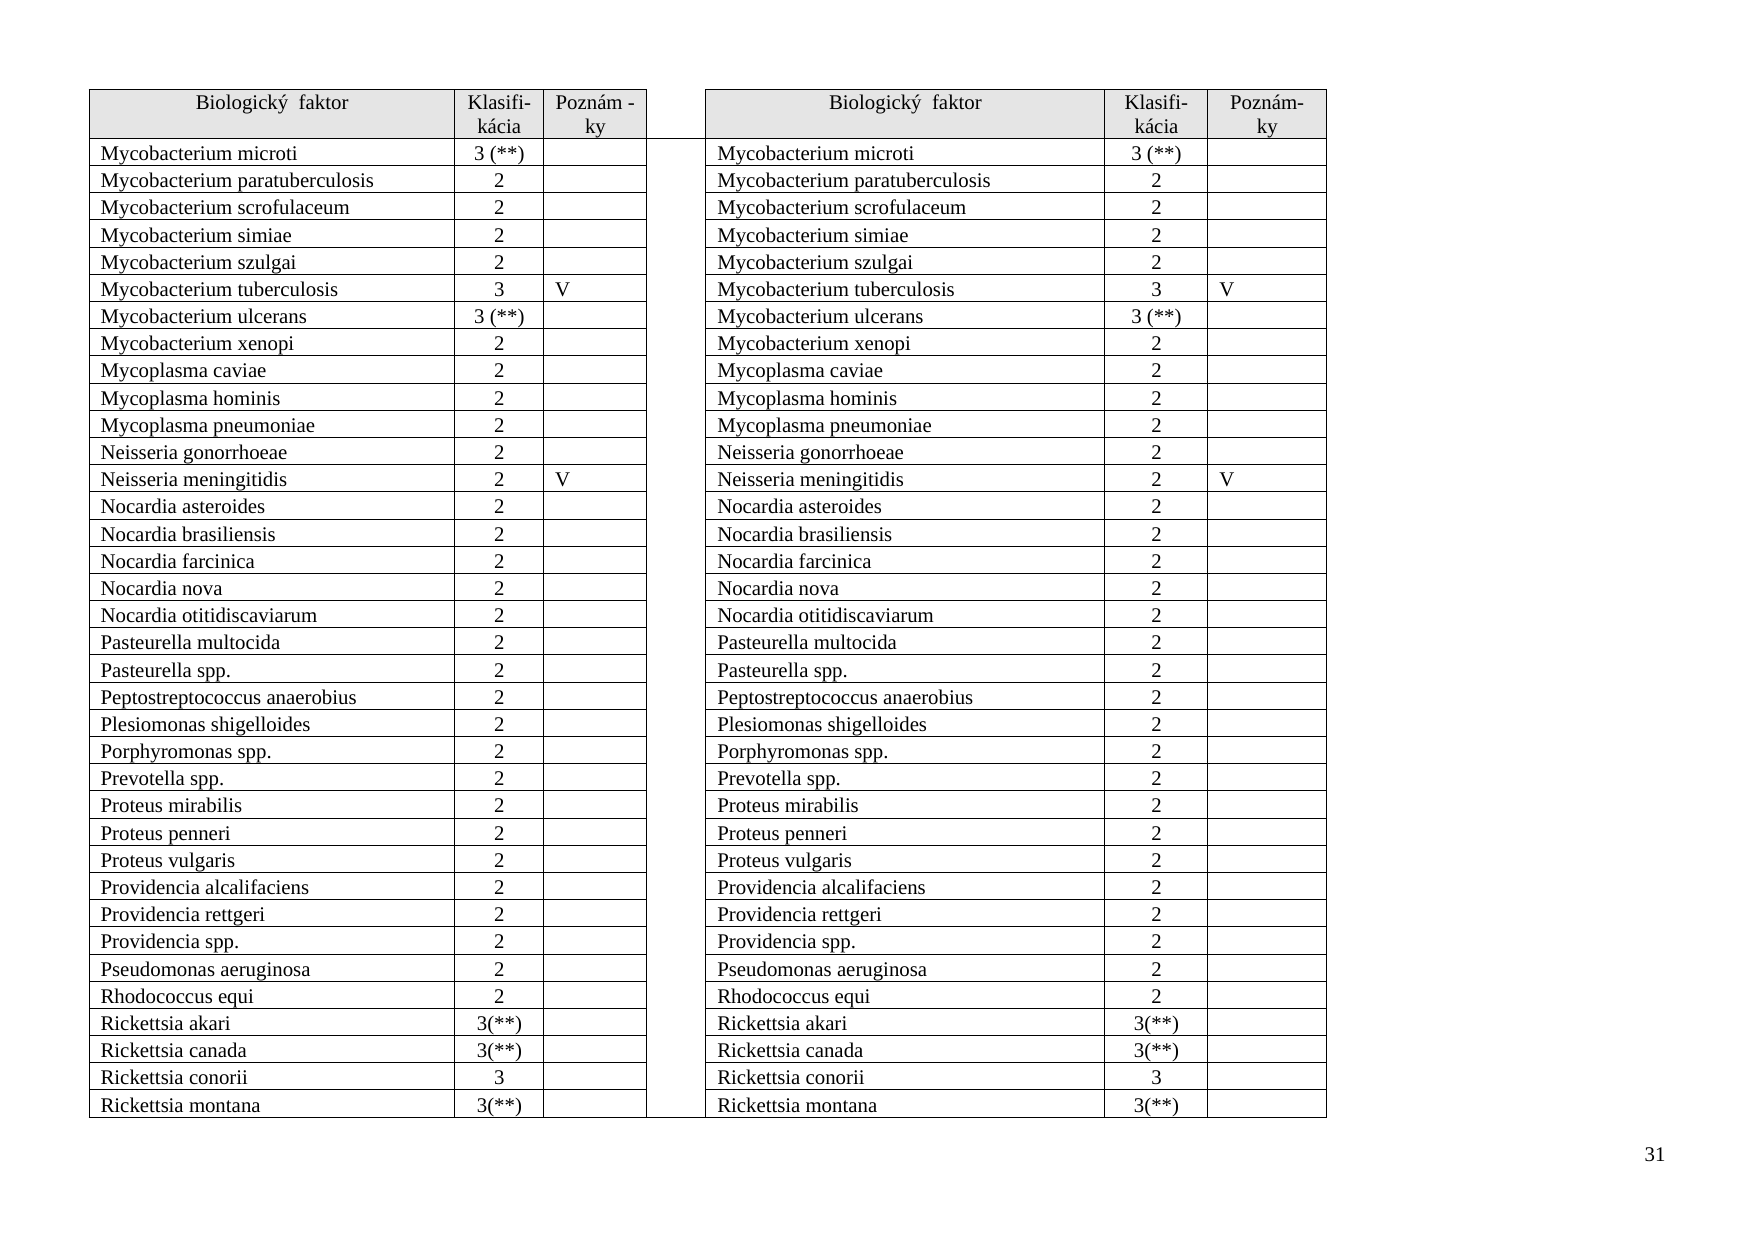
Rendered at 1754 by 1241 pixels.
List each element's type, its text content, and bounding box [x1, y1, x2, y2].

table_cell [544, 411, 646, 437]
table_cell 2 [455, 520, 543, 546]
table_cell [1208, 819, 1326, 845]
table_cell 2 [455, 791, 543, 817]
table_cell [1208, 791, 1326, 817]
table_cell Rickettsia akari [90, 1009, 454, 1035]
table_cell Neisseria gonorrhoeae [706, 438, 1104, 464]
table_cell [544, 601, 646, 627]
table_cell Mycobacterium xenopi [706, 329, 1104, 355]
table_cell [544, 520, 646, 546]
table_cell Rickettsia canada [90, 1036, 454, 1062]
table_cell Pasteurella spp. [90, 655, 454, 682]
table_cell [544, 220, 646, 247]
table_cell Nocardia asteroides [706, 492, 1104, 518]
table_cell [1208, 655, 1326, 682]
table_cell Rhodococcus equi [90, 982, 454, 1008]
table_cell Rickettsia akari [706, 1009, 1104, 1035]
table_cell 2 [455, 655, 543, 682]
table_cell Pseudomonas aeruginosa [706, 955, 1104, 981]
table_cell 2 [455, 465, 543, 491]
table_cell [1208, 846, 1326, 872]
table_cell 2 [1105, 193, 1207, 219]
table_cell 3(**) [1105, 1036, 1207, 1062]
table_cell [1208, 1063, 1326, 1089]
table_cell 2 [1105, 655, 1207, 682]
table_cell 2 [455, 873, 543, 899]
table_cell [544, 384, 646, 410]
table_cell [544, 1036, 646, 1062]
table_cell [544, 139, 646, 165]
table_cell 2 [455, 193, 543, 219]
table_cell 3(**) [455, 1009, 543, 1035]
table_cell Rhodococcus equi [706, 982, 1104, 1008]
table_header [647, 139, 705, 263]
table_cell [544, 1090, 646, 1117]
table_cell Neisseria meningitidis [90, 465, 454, 491]
table_cell [544, 1009, 646, 1035]
table_cell Mycobacterium paratuberculosis [90, 166, 454, 192]
table_cell Mycoplasma hominis [90, 384, 454, 410]
table_cell Mycobacterium scrofulaceum [706, 193, 1104, 219]
table_cell [544, 547, 646, 573]
table_header Biologický faktor [90, 90, 454, 138]
table_cell 2 [1105, 520, 1207, 546]
table_cell 2 [1105, 982, 1207, 1008]
table_cell Pseudomonas aeruginosa [90, 955, 454, 981]
table_cell 2 [455, 166, 543, 192]
table_cell Mycoplasma hominis [706, 384, 1104, 410]
table_header Klasifi-kácia [1105, 90, 1207, 138]
table_cell Nocardia nova [90, 574, 454, 600]
table_cell [544, 492, 646, 518]
table_cell Mycobacterium ulcerans [706, 302, 1104, 328]
table_cell [544, 710, 646, 736]
table_cell Pasteurella multocida [706, 628, 1104, 654]
table_cell Prevotella spp. [90, 764, 454, 790]
table_cell V [544, 275, 646, 301]
table_cell 2 [455, 955, 543, 981]
table_cell [544, 764, 646, 790]
table_cell Providencia rettgeri [706, 900, 1104, 926]
table_cell [1208, 248, 1326, 274]
table_cell 2 [455, 900, 543, 926]
table_cell 2 [1105, 411, 1207, 437]
table_cell [544, 900, 646, 926]
table_cell 2 [1105, 220, 1207, 247]
table_cell Rickettsia conorii [90, 1063, 454, 1089]
table_cell [1208, 166, 1326, 192]
table_cell [544, 846, 646, 872]
table_cell Mycobacterium microti [90, 139, 454, 165]
table_cell [544, 248, 646, 274]
table_cell [544, 683, 646, 709]
table_cell 3(**) [1105, 1090, 1207, 1117]
table_cell 3 (**) [455, 139, 543, 165]
table_cell 3 (**) [455, 302, 543, 328]
table_cell 2 [1105, 900, 1207, 926]
table_cell 3 [1105, 275, 1207, 301]
table_cell [544, 356, 646, 382]
table_cell Mycoplasma pneumoniae [706, 411, 1104, 437]
table_cell Rickettsia canada [706, 1036, 1104, 1062]
table_header Biologický faktor [706, 90, 1104, 138]
table_cell V [1208, 465, 1326, 491]
table_cell 2 [455, 764, 543, 790]
table_cell 2 [455, 710, 543, 736]
table_cell 2 [455, 683, 543, 709]
table_cell [1208, 329, 1326, 355]
table_cell Nocardia brasiliensis [706, 520, 1104, 546]
table_cell Mycobacterium simiae [706, 220, 1104, 247]
table_cell [544, 302, 646, 328]
table_cell Nocardia otitidiscaviarum [90, 601, 454, 627]
table_cell Mycobacterium microti [706, 139, 1104, 165]
table_cell [544, 873, 646, 899]
table_cell 2 [455, 819, 543, 845]
table_cell [544, 574, 646, 600]
table_cell [1208, 193, 1326, 219]
table_cell Proteus mirabilis [90, 791, 454, 817]
table_cell Nocardia otitidiscaviarum [706, 601, 1104, 627]
table_cell Mycobacterium xenopi [90, 329, 454, 355]
table_cell 2 [1105, 819, 1207, 845]
table_cell [544, 737, 646, 763]
table_cell Providencia spp. [90, 927, 454, 953]
table_cell 2 [455, 356, 543, 382]
table_cell 2 [1105, 492, 1207, 518]
table_cell Mycobacterium paratuberculosis [706, 166, 1104, 192]
table_cell 3 [455, 1063, 543, 1089]
table_cell 3(**) [455, 1036, 543, 1062]
table_cell [544, 329, 646, 355]
table_cell 2 [1105, 927, 1207, 953]
table_cell 3 (**) [1105, 302, 1207, 328]
table_cell 2 [1105, 465, 1207, 491]
table_cell [1208, 764, 1326, 790]
table_cell Nocardia asteroides [90, 492, 454, 518]
table_cell V [544, 465, 646, 491]
table_cell Rickettsia conorii [706, 1063, 1104, 1089]
table_cell 2 [455, 737, 543, 763]
table_cell [1208, 411, 1326, 437]
table_cell 2 [455, 220, 543, 247]
table_cell 2 [1105, 356, 1207, 382]
table_cell 2 [455, 248, 543, 274]
table_cell Proteus penneri [706, 819, 1104, 845]
table_cell Nocardia farcinica [90, 547, 454, 573]
table_cell Proteus penneri [90, 819, 454, 845]
table_cell Mycoplasma pneumoniae [90, 411, 454, 437]
table_cell Rickettsia montana [706, 1090, 1104, 1117]
table_cell 2 [1105, 846, 1207, 872]
table_cell 2 [1105, 438, 1207, 464]
table_cell [544, 1063, 646, 1089]
table_header [647, 89, 705, 138]
table_cell Peptostreptococcus anaerobius [90, 683, 454, 709]
table_cell [1208, 384, 1326, 410]
table_cell [1208, 873, 1326, 899]
table_cell [544, 193, 646, 219]
table_cell 2 [455, 329, 543, 355]
table_cell 2 [1105, 791, 1207, 817]
table_cell 2 [1105, 710, 1207, 736]
table_cell [1208, 220, 1326, 247]
table_cell Nocardia brasiliensis [90, 520, 454, 546]
table_cell 2 [1105, 601, 1207, 627]
table_cell Providencia rettgeri [90, 900, 454, 926]
table_cell [1208, 683, 1326, 709]
table_cell [1208, 628, 1326, 654]
table_cell [1208, 520, 1326, 546]
table_cell [544, 628, 646, 654]
table_cell [1208, 492, 1326, 518]
table_header Poznám- ky [1208, 90, 1326, 138]
table_cell Porphyromonas spp. [90, 737, 454, 763]
table_cell [1208, 900, 1326, 926]
table_cell 2 [1105, 248, 1207, 274]
table_cell [1208, 710, 1326, 736]
table_cell [1208, 737, 1326, 763]
table_cell Mycoplasma caviae [706, 356, 1104, 382]
table_cell [1208, 1036, 1326, 1062]
table_cell Mycobacterium tuberculosis [706, 275, 1104, 301]
table_cell Nocardia nova [706, 574, 1104, 600]
table_cell Neisseria gonorrhoeae [90, 438, 454, 464]
table_cell 3(**) [455, 1090, 543, 1117]
table_cell Rickettsia montana [90, 1090, 454, 1117]
table_cell [544, 982, 646, 1008]
table_cell Plesiomonas shigelloides [90, 710, 454, 736]
table_cell Plesiomonas shigelloides [706, 710, 1104, 736]
table_cell Mycobacterium simiae [90, 220, 454, 247]
table_cell Neisseria meningitidis [706, 465, 1104, 491]
table_cell Providencia alcalifaciens [90, 873, 454, 899]
table_cell Proteus vulgaris [90, 846, 454, 872]
table_cell 2 [455, 574, 543, 600]
table_cell 2 [1105, 683, 1207, 709]
table_cell 2 [1105, 329, 1207, 355]
table_cell 2 [455, 492, 543, 518]
table_cell 2 [1105, 574, 1207, 600]
table_cell [1208, 438, 1326, 464]
table_cell [544, 791, 646, 817]
table_cell Prevotella spp. [706, 764, 1104, 790]
table_cell [1208, 356, 1326, 382]
table_cell Nocardia farcinica [706, 547, 1104, 573]
table_cell 2 [1105, 547, 1207, 573]
table_cell Pasteurella spp. [706, 655, 1104, 682]
table_cell [544, 819, 646, 845]
table_cell Proteus mirabilis [706, 791, 1104, 817]
table_cell 2 [455, 927, 543, 953]
table_cell 2 [455, 547, 543, 573]
table_cell [1208, 1009, 1326, 1035]
table_cell 3 (**) [1105, 139, 1207, 165]
table_cell 2 [1105, 764, 1207, 790]
table_cell Porphyromonas spp. [706, 737, 1104, 763]
table_cell 2 [455, 438, 543, 464]
table_cell [1208, 1090, 1326, 1117]
table_cell Proteus vulgaris [706, 846, 1104, 872]
table_cell Pasteurella multocida [90, 628, 454, 654]
table_cell Providencia spp. [706, 927, 1104, 953]
table_cell Mycobacterium szulgai [90, 248, 454, 274]
table_cell [1208, 547, 1326, 573]
table_cell 2 [1105, 873, 1207, 899]
table_header Klasifi-kácia [455, 90, 543, 138]
table_cell [1208, 982, 1326, 1008]
table_cell [544, 955, 646, 981]
table_cell 3 [455, 275, 543, 301]
table_header Poznám - ky [544, 90, 646, 138]
table_cell Mycobacterium ulcerans [90, 302, 454, 328]
table_cell 2 [455, 982, 543, 1008]
table_cell 2 [455, 411, 543, 437]
table_cell 2 [1105, 166, 1207, 192]
table_cell [1208, 955, 1326, 981]
table_cell [1208, 601, 1326, 627]
table_cell [544, 438, 646, 464]
table_cell 2 [455, 601, 543, 627]
table_cell [1208, 927, 1326, 953]
table_cell Providencia alcalifaciens [706, 873, 1104, 899]
table_cell 2 [455, 384, 543, 410]
table_cell Mycobacterium scrofulaceum [90, 193, 454, 219]
table_cell Mycobacterium tuberculosis [90, 275, 454, 301]
table_cell [544, 166, 646, 192]
table_cell [544, 927, 646, 953]
table_cell [1208, 302, 1326, 328]
table_cell 3 [1105, 1063, 1207, 1089]
table_cell Mycoplasma caviae [90, 356, 454, 382]
table_cell 2 [1105, 955, 1207, 981]
table_cell 2 [1105, 628, 1207, 654]
table_cell 2 [455, 846, 543, 872]
table_cell 3(**) [1105, 1009, 1207, 1035]
table_cell 2 [455, 628, 543, 654]
table_cell V [1208, 275, 1326, 301]
table_cell 2 [1105, 737, 1207, 763]
table_cell [1208, 574, 1326, 600]
table_cell Peptostreptococcus anaerobius [706, 683, 1104, 709]
table_cell 2 [1105, 384, 1207, 410]
table_cell Mycobacterium szulgai [706, 248, 1104, 274]
table_cell [544, 655, 646, 682]
table_cell [1208, 139, 1326, 165]
